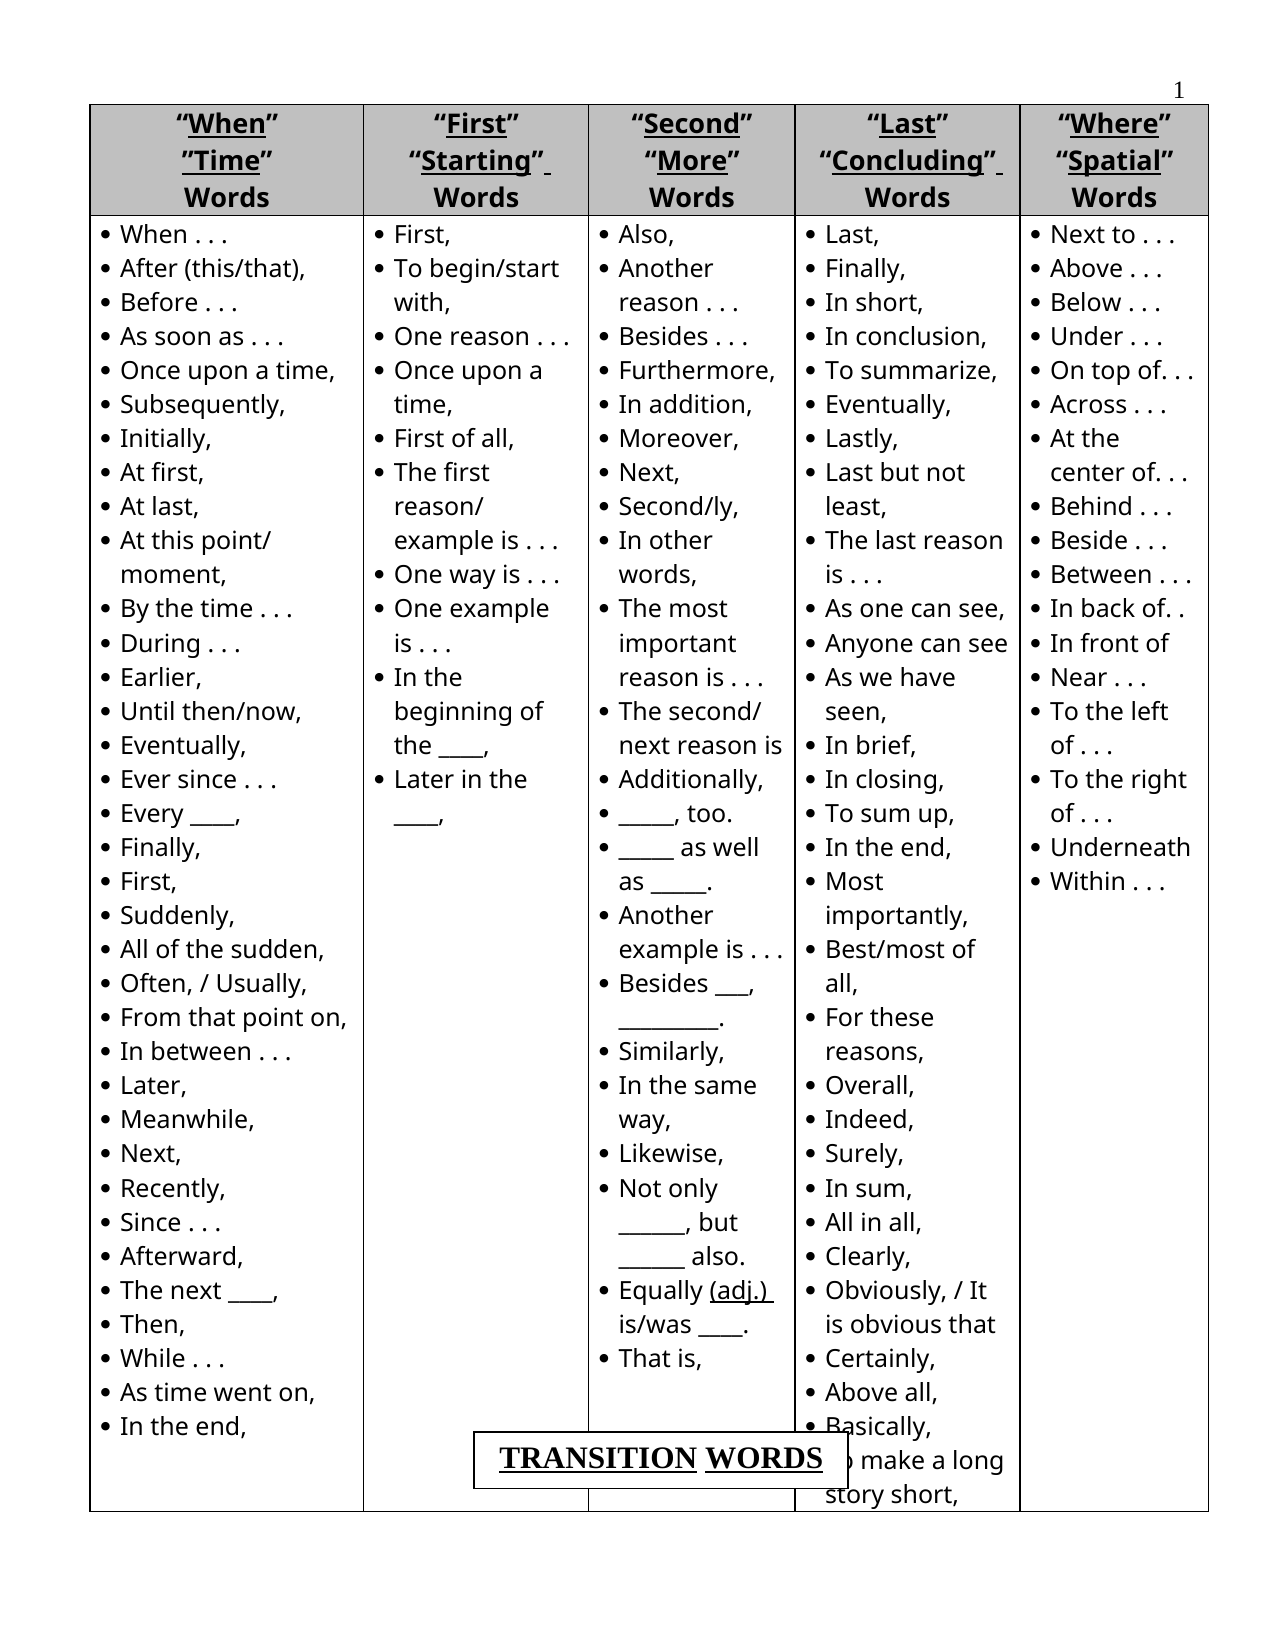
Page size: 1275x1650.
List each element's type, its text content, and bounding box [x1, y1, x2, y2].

table_header “Where” “Spatial” Words [1021, 105, 1208, 215]
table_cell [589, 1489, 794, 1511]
table_header “Last” “Concluding” Words [796, 105, 1019, 215]
table_cell First, To begin/start with, One reason . . . Once upon a time, First of all, The first reason/ example is . . . One way is . . . One example is . . . In the beginning of the ____, Later in the ____, [364, 216, 588, 1511]
table_header “When” ”Time” Words [91, 105, 363, 215]
table_cell Last, Finally, In short, In conclusion, To summarize, Eventually, Lastly, Last but not least, The last reason is . . . As one can see, Anyone can see As we have seen, In brief, In closing, To sum up, In the end, Most importantly, Best/most of all, For these reasons, Overall, Indeed, Surely, In sum, All in all, Clearly, Obviously, / It is obvious that Certainly, Above all, Basically, To make a long story short, [796, 216, 1019, 1511]
table_header “First” “Starting” Words [364, 105, 588, 215]
table_cell Also, Another reason . . . Besides . . . Furthermore, In addition, Moreover, Next, Second/ly, In other words, The most important reason is . . . The second/ next reason is Additionally, _____, too. _____ as well as _____. Another example is . . . Besides ___, _________. Similarly, In the same way, Likewise, Not only ______, but ______ also. Equally (adj.) is/was ____. That is, [589, 216, 794, 1431]
table_cell Next to . . . Above . . . Below . . . Under . . . On top of. . . Across . . . At the center of. . . Behind . . . Beside . . . Between . . . In back of. . In front of Near . . . To the left of . . . To the right of . . . Underneath Within . . . [1021, 216, 1208, 1511]
table_cell When . . . After (this/that), Before . . . As soon as . . . Once upon a time, Subsequently, Initially, At first, At last, At this point/ moment, By the time . . . During . . . Earlier, Until then/now, Eventually, Ever since . . . Every ____, Finally, First, Suddenly, All of the sudden, Often, / Usually, From that point on, In between . . . Later, Meanwhile, Next, Recently, Since . . . Afterward, The next ____, Then, While . . . As time went on, In the end, [91, 216, 363, 1511]
table_header “Second” “More” Words [589, 105, 794, 215]
